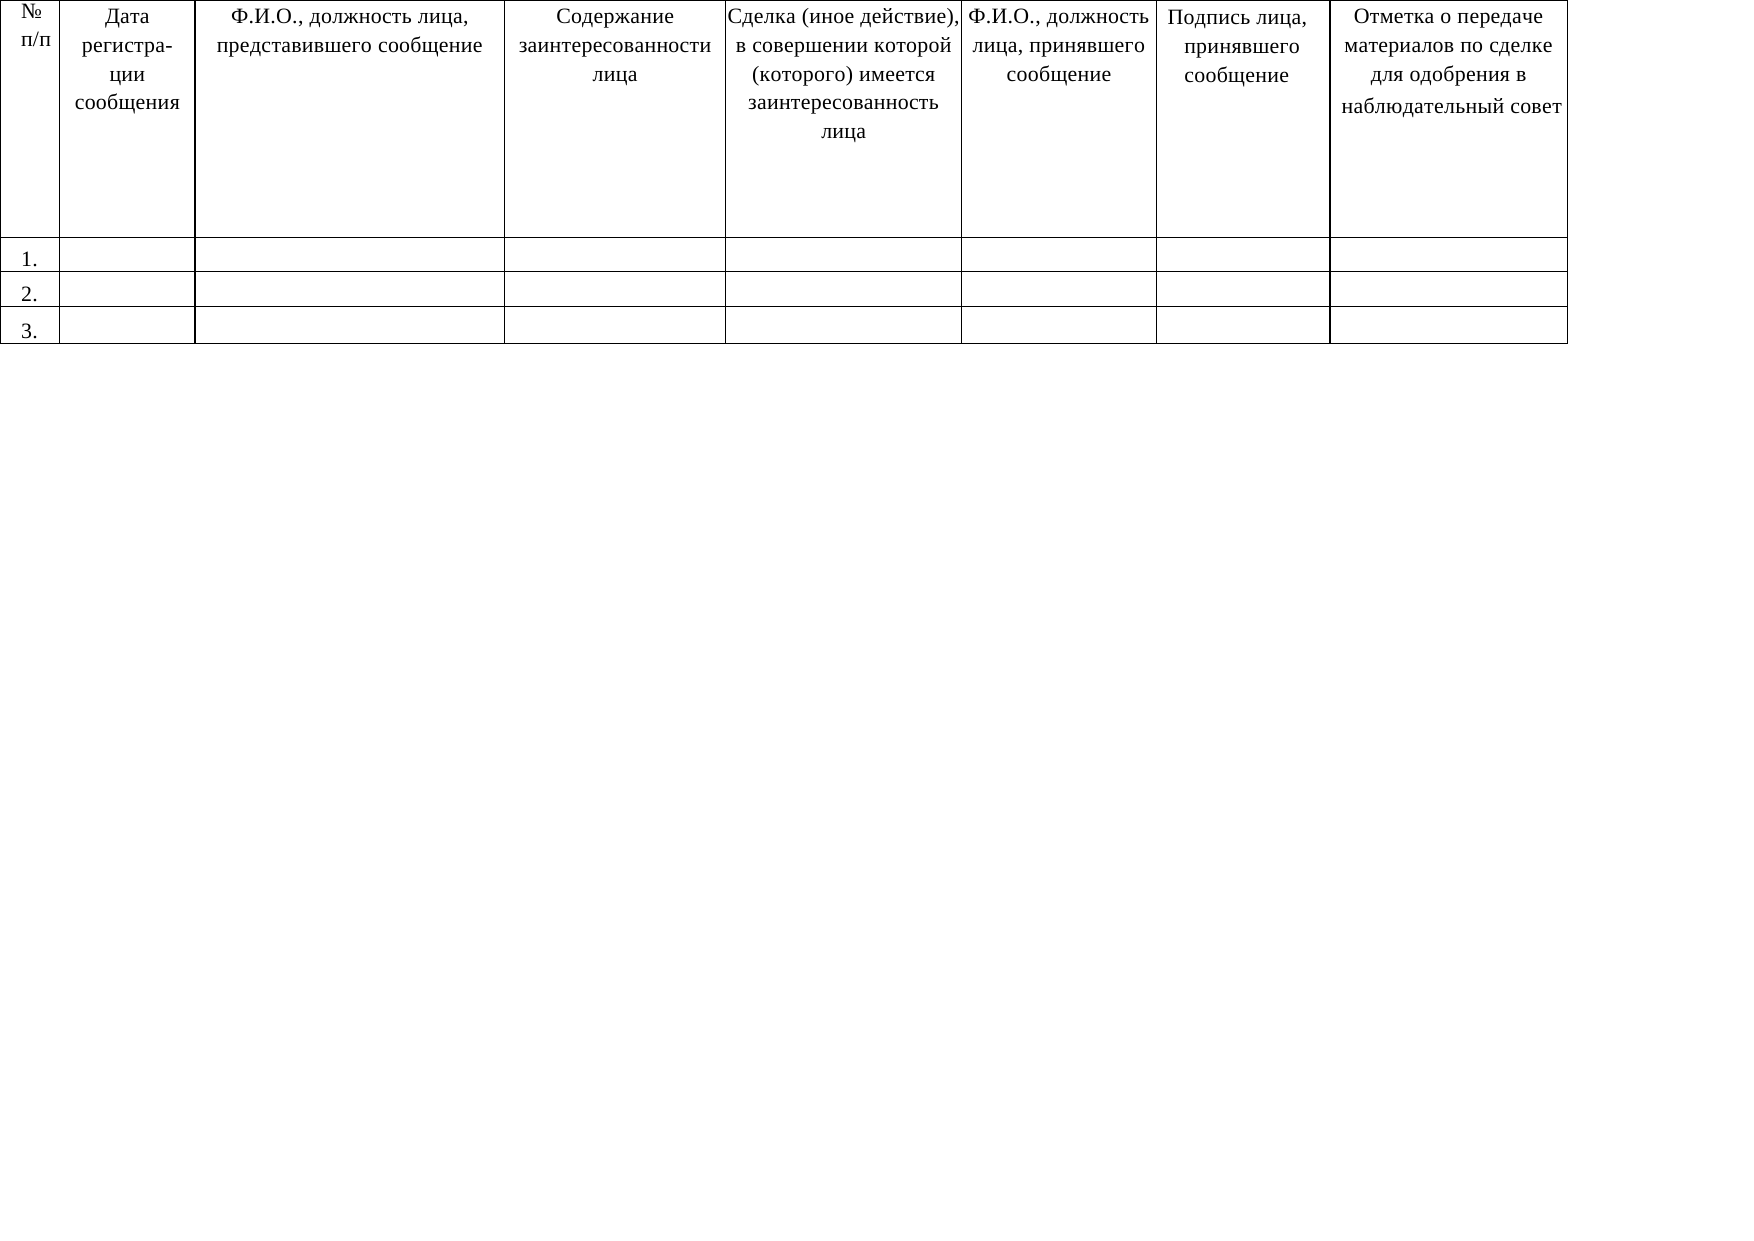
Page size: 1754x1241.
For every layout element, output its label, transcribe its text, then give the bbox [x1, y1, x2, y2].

table_cell [505, 307, 725, 343]
table_cell [60, 307, 194, 343]
table_header Подпись лица, принявшего сообщение [1157, 1, 1329, 237]
table_cell [962, 238, 1156, 271]
table_cell [1157, 307, 1329, 343]
table_cell 1. [1, 238, 59, 271]
table_cell [196, 272, 504, 306]
table_cell [60, 238, 194, 271]
table_header Ф.И.О., должность лица, представившего сообщение [196, 1, 504, 237]
table_cell [962, 307, 1156, 343]
table_cell [196, 238, 504, 271]
table_header Сделка (иное действие), в совершении которой (которого) имеется заинтересованность лица [726, 1, 961, 237]
table_cell [1157, 238, 1329, 271]
table_cell [726, 272, 961, 306]
table_cell [1331, 307, 1567, 343]
table_cell [726, 238, 961, 271]
table_header Ф.И.О., должность лица, принявшего сообщение [962, 1, 1156, 237]
table_header № п/п [1, 1, 59, 237]
table_cell [1331, 272, 1567, 306]
table_cell [726, 307, 961, 343]
table_cell [1331, 238, 1567, 271]
table_cell [962, 272, 1156, 306]
table_cell 2. [1, 272, 59, 306]
table_cell [505, 272, 725, 306]
table_cell [196, 307, 504, 343]
table_header Дата регистра- ции сообщения [60, 1, 194, 237]
table_cell 3. [1, 307, 59, 343]
table_header Отметка о передаче материалов по сделке для одобрения в наблюдательный совет [1331, 1, 1567, 237]
table_cell [505, 238, 725, 271]
table_cell [1157, 272, 1329, 306]
table_cell [60, 272, 194, 306]
table_header Содержание заинтересованности лица [505, 1, 725, 237]
